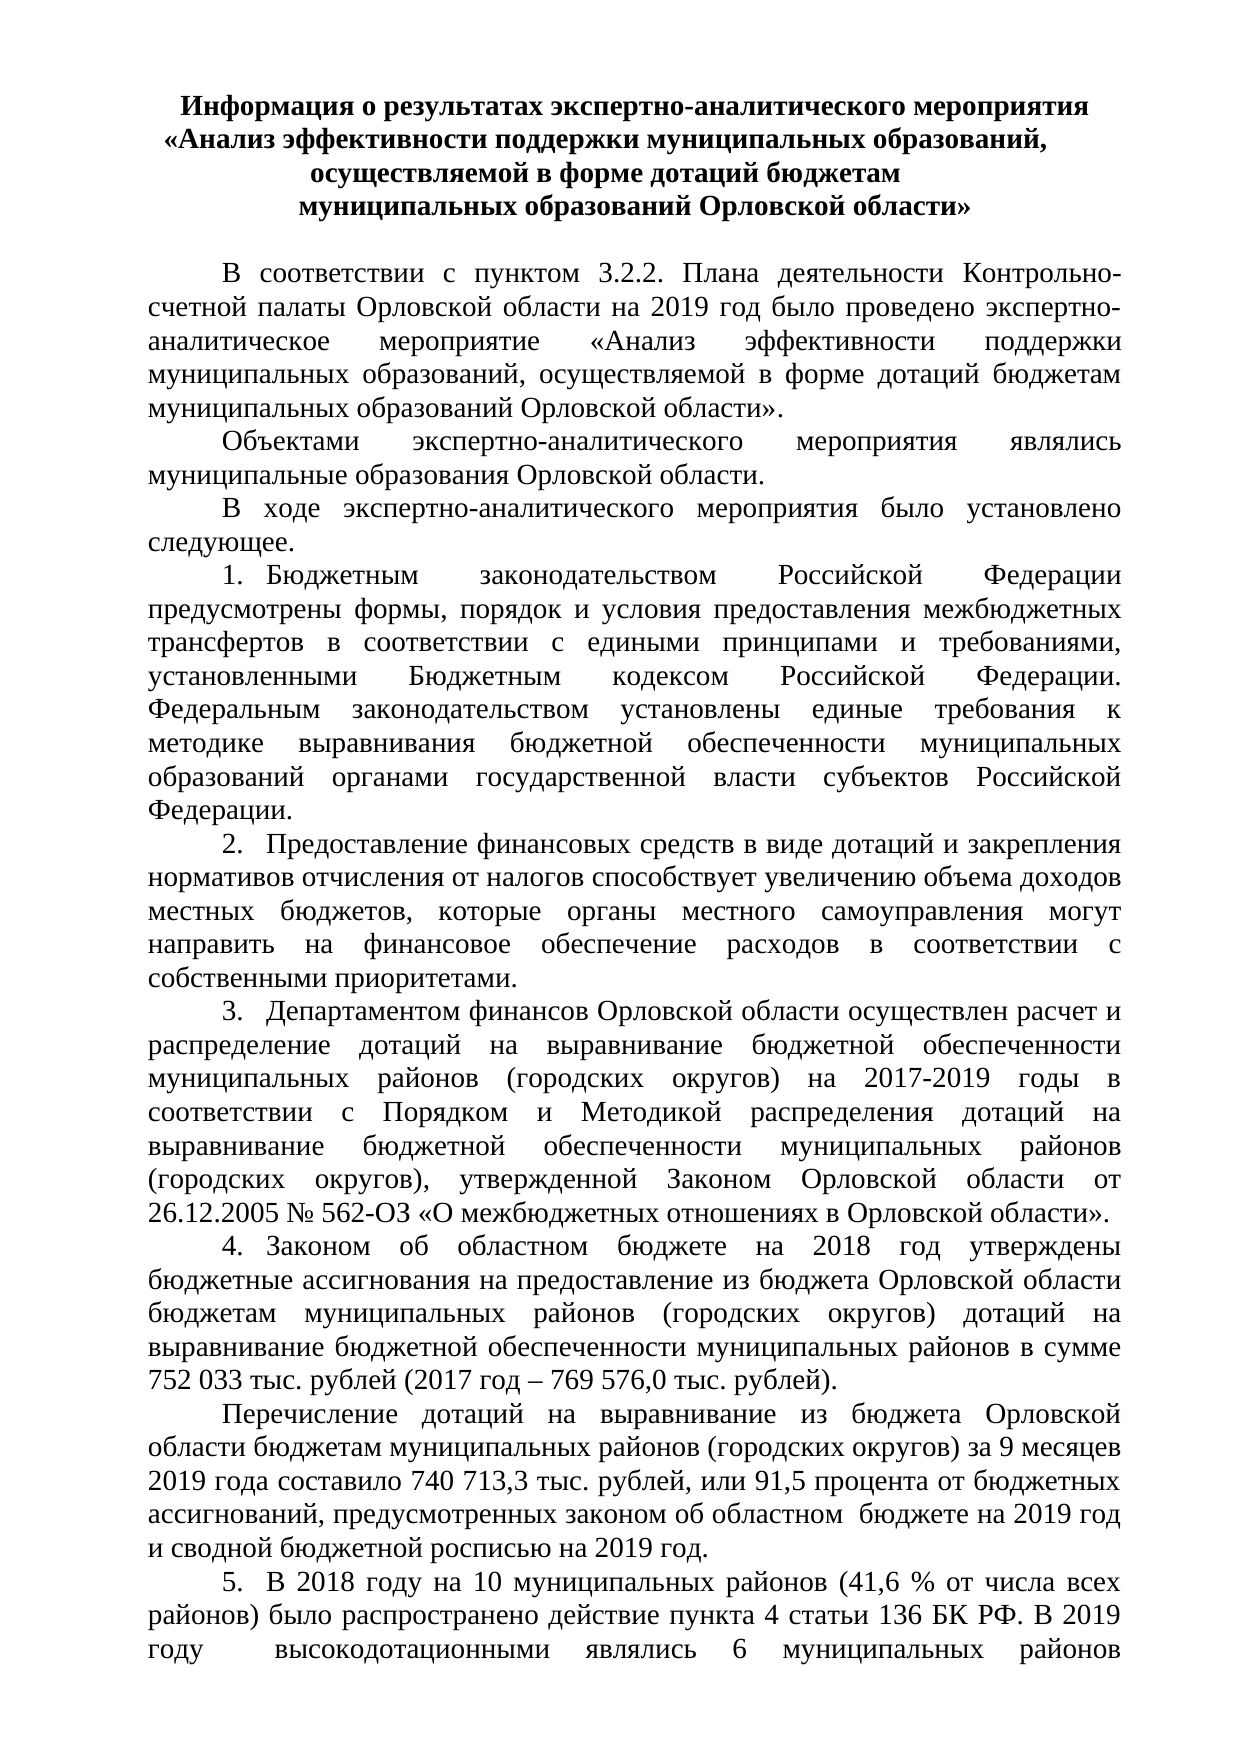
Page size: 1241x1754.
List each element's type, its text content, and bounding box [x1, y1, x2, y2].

list Департаментом финансов Орловской области осуществлен расчет и распределение дотаций на выравнивание бюджетной обеспеченности муниципальных районов (городских округов) на 2017-2019 годы в соответствии с Порядком и Методикой распределения дотаций на выравнивание бюджетной обеспеченности муниципальных районов (городских округов), утвержденной Законом Орловской области от 26.12.2005 № 562-ОЗ «О межбюджетных отношениях в Орловской области». [148, 993, 1122, 1228]
list Предоставление финансовых средств в виде дотаций и закрепления нормативов отчисления от налогов способствует увеличению объема доходов местных бюджетов, которые органы местного самоуправления могут направить на финансовое обеспечение расходов в соответствии с собственными приоритетами. [148, 826, 1122, 993]
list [148, 1564, 1122, 1664]
text муниципальных образований Орловской области» [89, 188, 1122, 222]
text В соответствии с пунктом 3.2.2. Плана деятельности Контрольно-счетной палаты Орловской области на 2019 год было проведено экспертно-аналитическое мероприятие «Анализ эффективности поддержки муниципальных образований, осуществляемой в форме дотаций бюджетам муниципальных образований Орловской области». [148, 256, 1122, 423]
text Перечисление дотаций на выравнивание из бюджета Орловской области бюджетам муниципальных районов (городских округов) за 9 месяцев 2019 года составило 740 713,3 тыс. рублей, или 91,5 процента от бюджетных ассигнований, предусмотренных законом об областном бюджете на 2019 год и сводной бюджетной росписью на 2019 год. [148, 1396, 1122, 1564]
text Информация о результатах экспертно-аналитического мероприятия «Анализ эффективности поддержки муниципальных образований, осуществляемой в форме дотаций бюджетам [89, 88, 1122, 188]
list Законом об областном бюджете на 2018 год утверждены бюджетные ассигнования на предоставление из бюджета Орловской области бюджетам муниципальных районов (городских округов) дотаций на выравнивание бюджетной обеспеченности муниципальных районов в сумме 752 033 тыс. рублей (2017 год – 769 576,0 тыс. рублей). [148, 1228, 1122, 1396]
list Бюджетным законодательством Российской Федерации предусмотрены формы, порядок и условия предоставления межбюджетных трансфертов в соответствии с едиными принципами и требованиями, установленными Бюджетным кодексом Российской Федерации. Федеральным законодательством установлены единые требования к методике выравнивания бюджетной обеспеченности муниципальных образований органами государственной власти субъектов Российской Федерации. [148, 557, 1122, 826]
text Объектами экспертно-аналитического мероприятия являлись муниципальные образования Орловской области. [148, 423, 1122, 490]
text В ходе экспертно-аналитического мероприятия было установлено следующее. [148, 490, 1122, 557]
